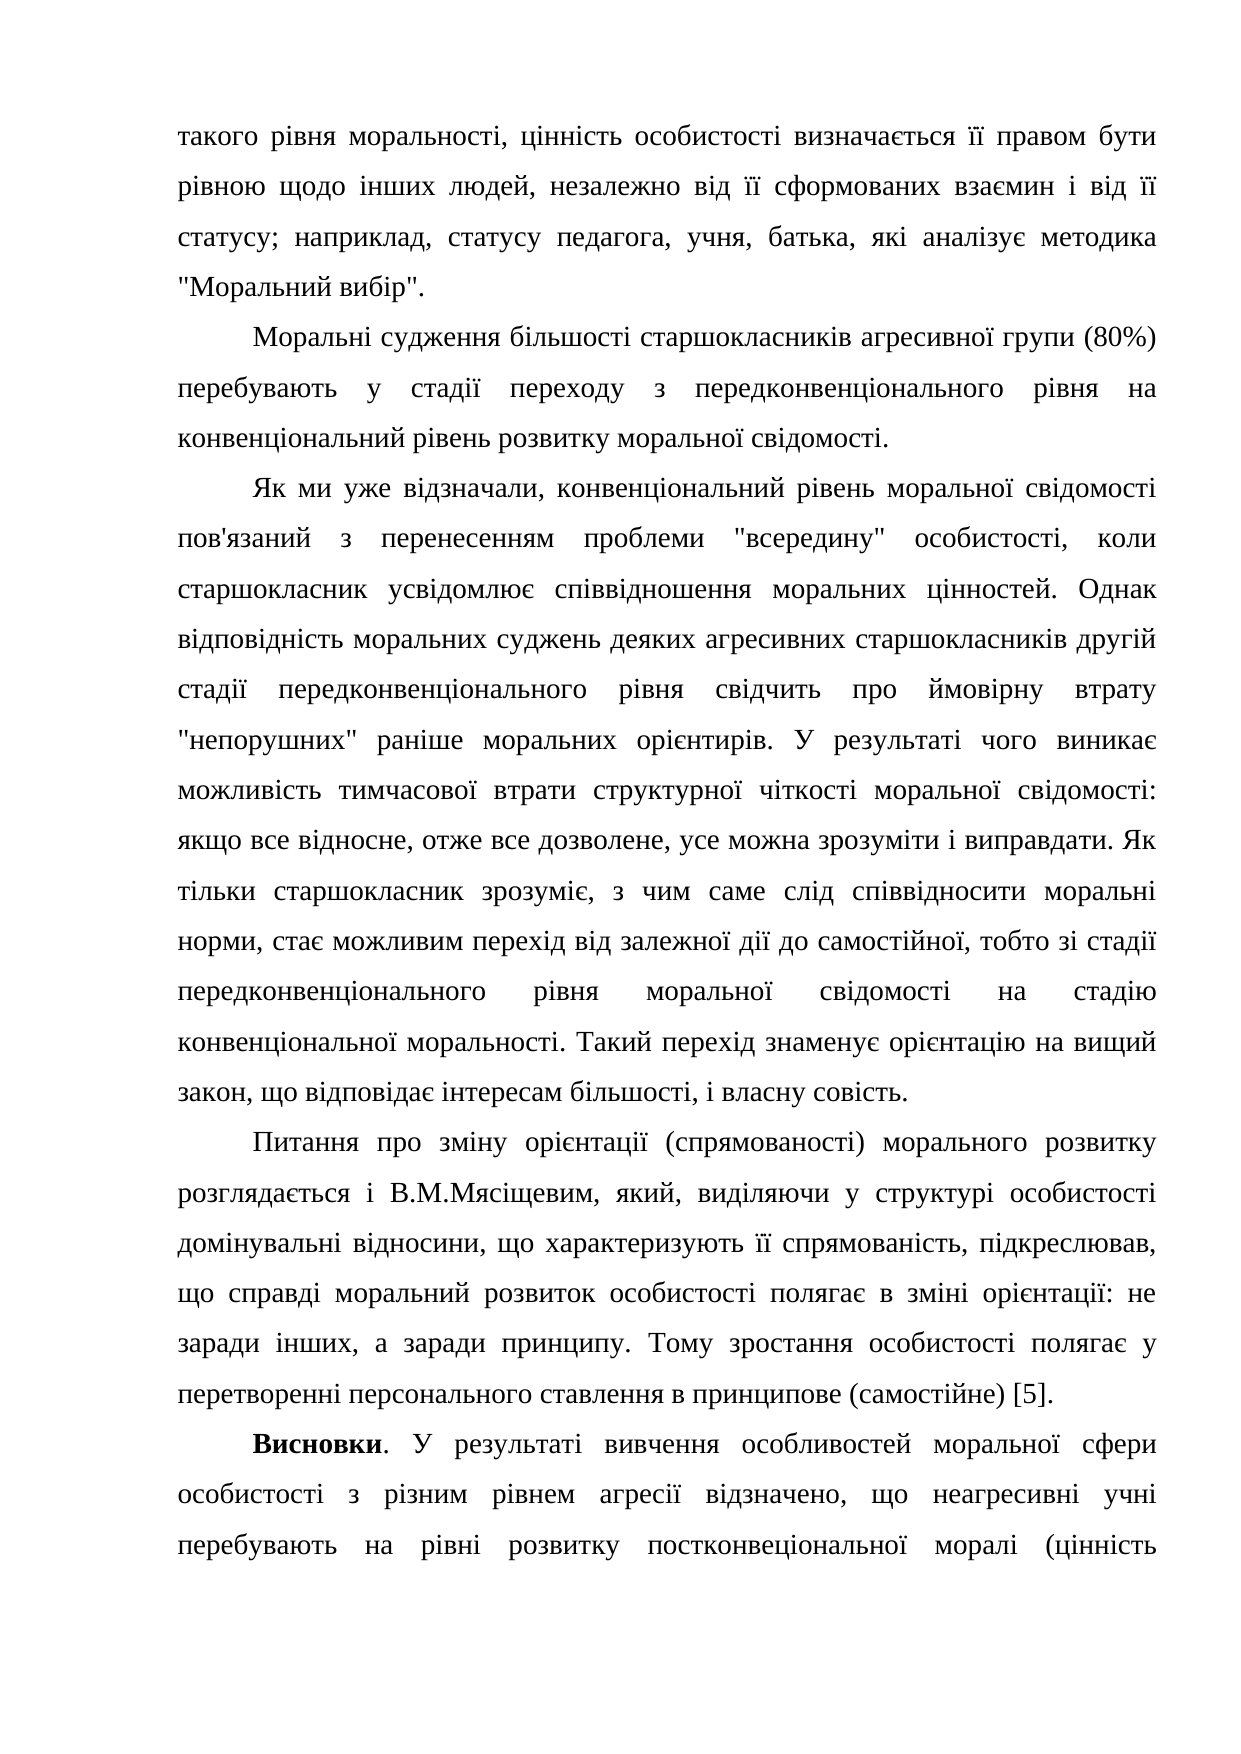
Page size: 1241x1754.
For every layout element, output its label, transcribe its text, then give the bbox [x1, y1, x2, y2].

text Питання про зміну орієнтації (спрямованості) морального розвитку розглядається і В.М.Мясіщевим, який, виділяючи у структурі особистості домінувальні відносини, що характеризують її спрямованість, підкреслював, що справді моральний розвиток особистості полягає в зміні орієнтації: не заради інших, а заради принципу. Тому зростання особистості полягає у перетворенні персонального ставлення в принципове (самостійне) [5]. [177, 1124, 1157, 1409]
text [177, 1426, 1157, 1560]
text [177, 118, 1157, 303]
text Як ми уже відзначали, конвенціональний рівень моральної свідомості пов'язаний з перенесенням проблеми "всередину" особистості, коли старшокласник усвідомлює співвідношення моральних цінностей. Однак відповідність моральних суджень деяких агресивних старшокласників другій стадії передконвенціонального рівня свідчить про ймовірну втрату "непорушних" раніше моральних орієнтирів. У результаті чого виникає можливість тимчасової втрати структурної чіткості моральної свідомості: якщо все відносне, отже все дозволене, усе можна зрозуміти і виправдати. Як тільки старшокласник зрозуміє, з чим саме слід співвідносити моральні норми, стає можливим перехід від залежної дії до самостійної, тобто зі стадії передконвенціонального рівня моральної свідомості на стадію конвенціональної моральності. Такий перехід знаменує орієнтацію на вищий закон, що відповідає інтересам більшості, і власну совість. [177, 470, 1157, 1108]
text Моральні судження більшості старшокласників агресивної групи (80%) перебувають у стадії переходу з передконвенціонального рівня на конвенціональний рівень розвитку моральної свідомості. [177, 319, 1157, 453]
